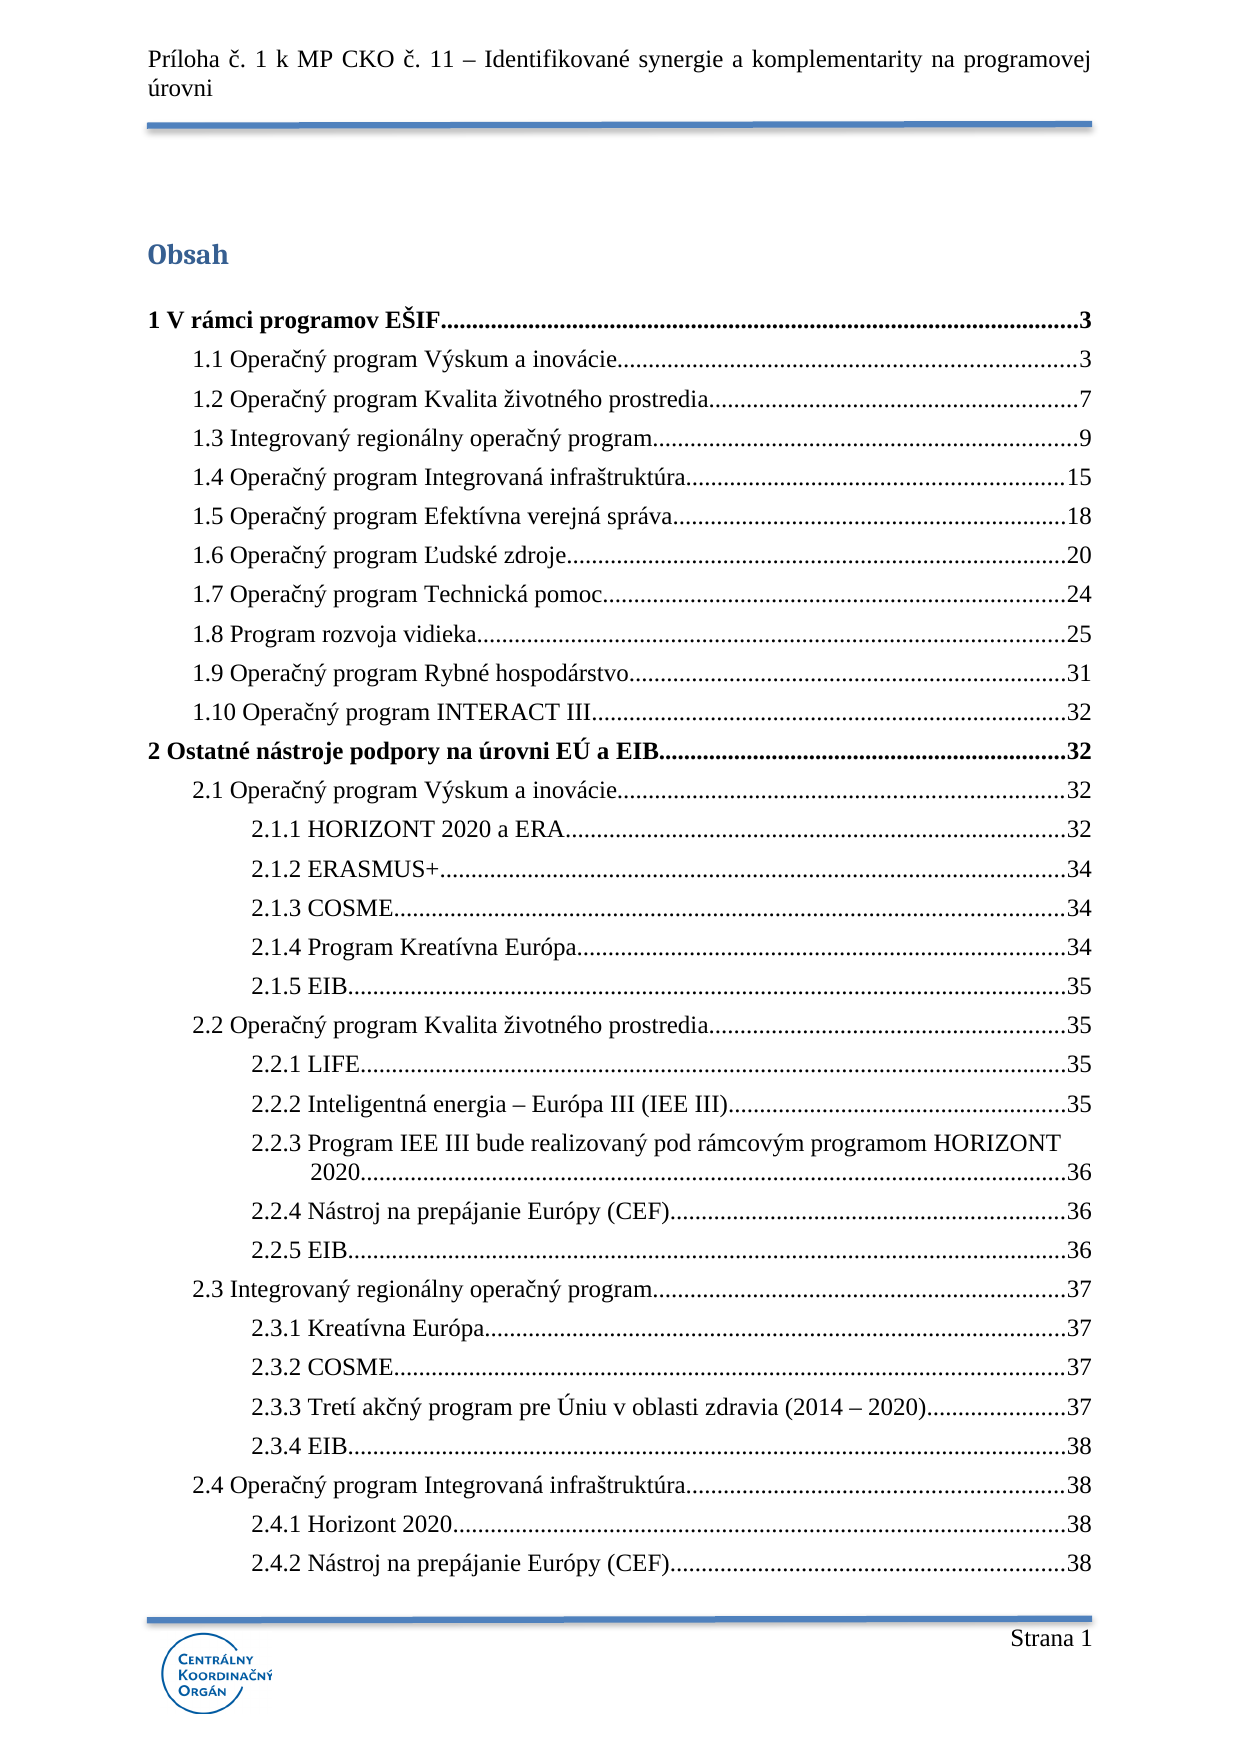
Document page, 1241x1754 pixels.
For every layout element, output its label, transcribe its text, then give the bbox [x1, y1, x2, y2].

text 2.2.3 Program IEE III bude realizovaný pod rámcovým programom HORIZONT 2020 36 [251, 1128, 1093, 1185]
text 2.2 Operačný program Kvalita životného prostredia 35 [192, 1010, 1093, 1039]
text 2.1 Operačný program Výskum a inovácie 32 [192, 775, 1093, 804]
text 1.4 Operačný program Integrovaná infraštruktúra 15 [192, 462, 1093, 491]
text 1.7 Operačný program Technická pomoc 24 [192, 579, 1093, 608]
text 2.4.1 Horizont 2020 38 [251, 1509, 1093, 1538]
text Obsah [148, 238, 1093, 272]
text 2.1.2 ERASMUS+ 34 [251, 854, 1093, 882]
text 2.3.4 EIB 38 [251, 1431, 1093, 1459]
text 2.1.4 Program Kreatívna Európa 34 [251, 932, 1093, 961]
text 2.3.3 Tretí akčný program pre Úniu v oblasti zdravia (2014 – 2020) 37 [251, 1392, 1093, 1420]
text 1.5 Operačný program Efektívna verejná správa 18 [192, 501, 1093, 530]
text 2.3 Integrovaný regionálny operačný program 37 [192, 1274, 1093, 1303]
text 2.4 Operačný program Integrovaná infraštruktúra 38 [192, 1470, 1093, 1499]
text 2.1.1 HORIZONT 2020 a ERA 32 [251, 814, 1093, 843]
text 1.9 Operačný program Rybné hospodárstvo 31 [192, 658, 1093, 687]
text 2.4.2 Nástroj na prepájanie Európy (CEF) 38 [251, 1548, 1093, 1577]
picture [159, 1631, 272, 1713]
text 2.3.2 COSME 37 [251, 1352, 1093, 1381]
text 2.1.3 COSME 34 [251, 893, 1093, 922]
text 2.3.1 Kreatívna Európa 37 [251, 1313, 1093, 1342]
text 1.1 Operačný program Výskum a inovácie 3 [192, 344, 1093, 373]
text 1.10 Operačný program INTERACT III 32 [192, 697, 1093, 726]
text 2.2.1 LIFE 35 [251, 1049, 1093, 1078]
text 1 V rámci programov EŠIF 3 [148, 305, 1093, 334]
text 2.2.4 Nástroj na prepájanie Európy (CEF) 36 [251, 1196, 1093, 1224]
text 1.8 Program rozvoja vidieka 25 [192, 619, 1093, 647]
text 1.6 Operačný program Ľudské zdroje 20 [192, 540, 1093, 569]
text 2.1.5 EIB 35 [251, 971, 1093, 1000]
text 2 Ostatné nástroje podpory na úrovni EÚ a EIB 32 [148, 736, 1093, 765]
text 2.2.5 EIB 36 [251, 1235, 1093, 1264]
text 1.2 Operačný program Kvalita životného prostredia 7 [192, 384, 1093, 412]
text 1.3 Integrovaný regionálny operačný program 9 [192, 423, 1093, 452]
text 2.2.2 Inteligentná energia – Európa III (IEE III) 35 [251, 1089, 1093, 1117]
